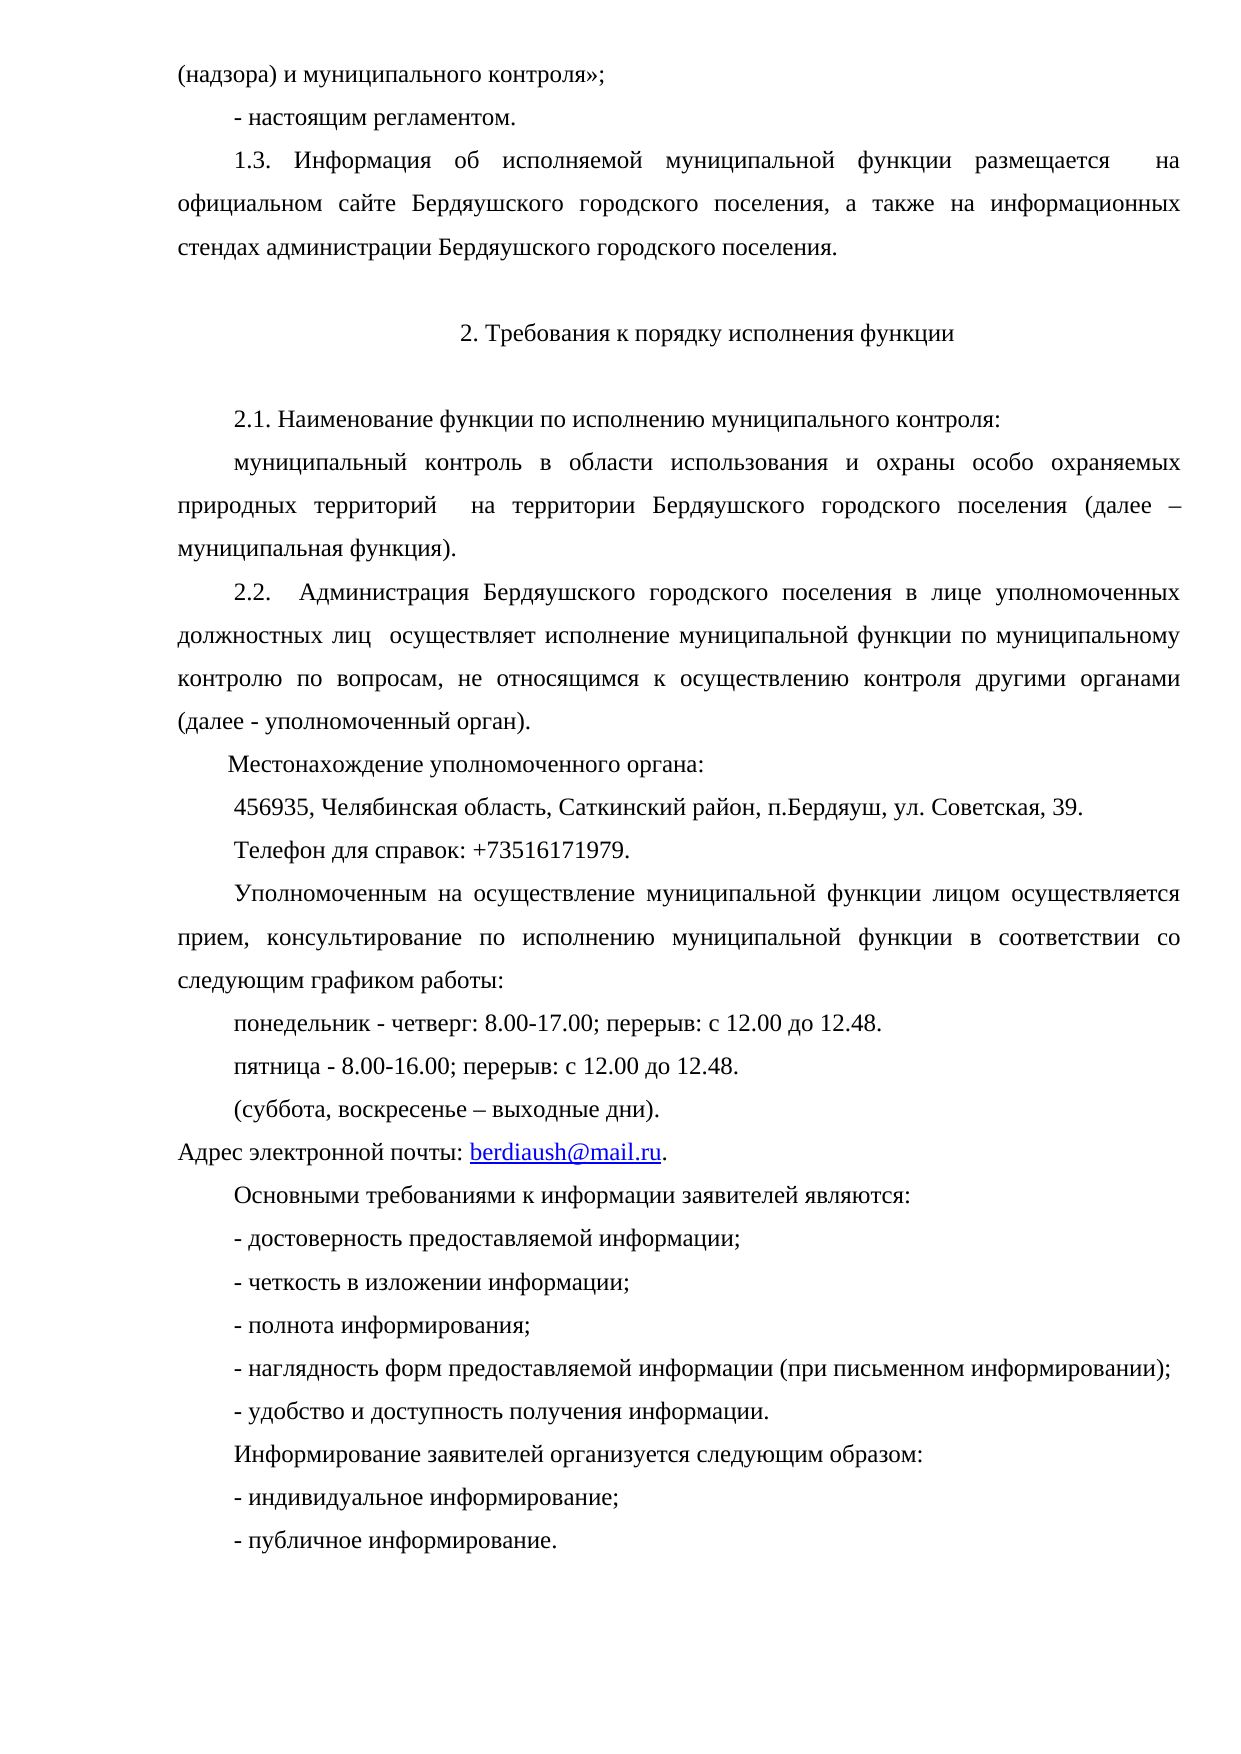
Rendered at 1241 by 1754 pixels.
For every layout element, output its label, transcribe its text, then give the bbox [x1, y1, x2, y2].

text - четкость в изложении информации; [177, 1267, 1181, 1295]
text муниципальный контроль в области использования и охраны особо охраняемых природных территорий на территории Бердяушского городского поселения (далее – муниципальная функция). [177, 447, 1181, 562]
text 2. Требования к порядку исполнения функции [177, 318, 1181, 347]
text - настоящим регламентом. [177, 102, 1181, 131]
text - достоверность предоставляемой информации; [177, 1223, 1181, 1252]
text - наглядность форм предоставляемой информации (при письменном информировании); [177, 1353, 1181, 1382]
text понедельник - четверг: 8.00-17.00; перерыв: с 12.00 до 12.48. [177, 1008, 1181, 1037]
text Местонахождение уполномоченного органа: [177, 749, 1181, 778]
text 1.3. Информация об исполняемой муниципальной функции размещается на официальном сайте Бердяушского городского поселения, а также на информационных стендах администрации Бердяушского городского поселения. [177, 145, 1181, 260]
text - публичное информирование. [177, 1525, 1181, 1554]
text Адрес электронной почты: berdiaush@mail.ru. [177, 1137, 1181, 1166]
text Телефон для справок: +73516171979. [177, 835, 1181, 864]
text Уполномоченным на осуществление муниципальной функции лицом осуществляется прием, консультирование по исполнению муниципальной функции в соответствии со следующим графиком работы: [177, 878, 1181, 993]
text 2.2. Администрация Бердяушского городского поселения в лице уполномоченных должностных лиц осуществляет исполнение муниципальной функции по муниципальному контролю по вопросам, не относящимся к осуществлению контроля другими органами (далее - уполномоченный орган). [177, 577, 1181, 735]
text Информирование заявителей организуется следующим образом: [177, 1439, 1181, 1468]
text - полнота информирования; [177, 1310, 1181, 1338]
text (суббота, воскресенье – выходные дни). [177, 1094, 1181, 1123]
text пятница - 8.00-16.00; перерыв: с 12.00 до 12.48. [177, 1051, 1181, 1080]
text 456935, Челябинская область, Саткинский район, п.Бердяуш, ул. Советская, 39. [177, 792, 1181, 821]
text - удобство и доступность получения информации. [177, 1396, 1181, 1425]
text Основными требованиями к информации заявителей являются: [177, 1180, 1181, 1209]
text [177, 59, 1181, 88]
text 2.1. Наименование функции по исполнению муниципального контроля: [177, 404, 1181, 433]
text - индивидуальное информирование; [177, 1482, 1181, 1511]
